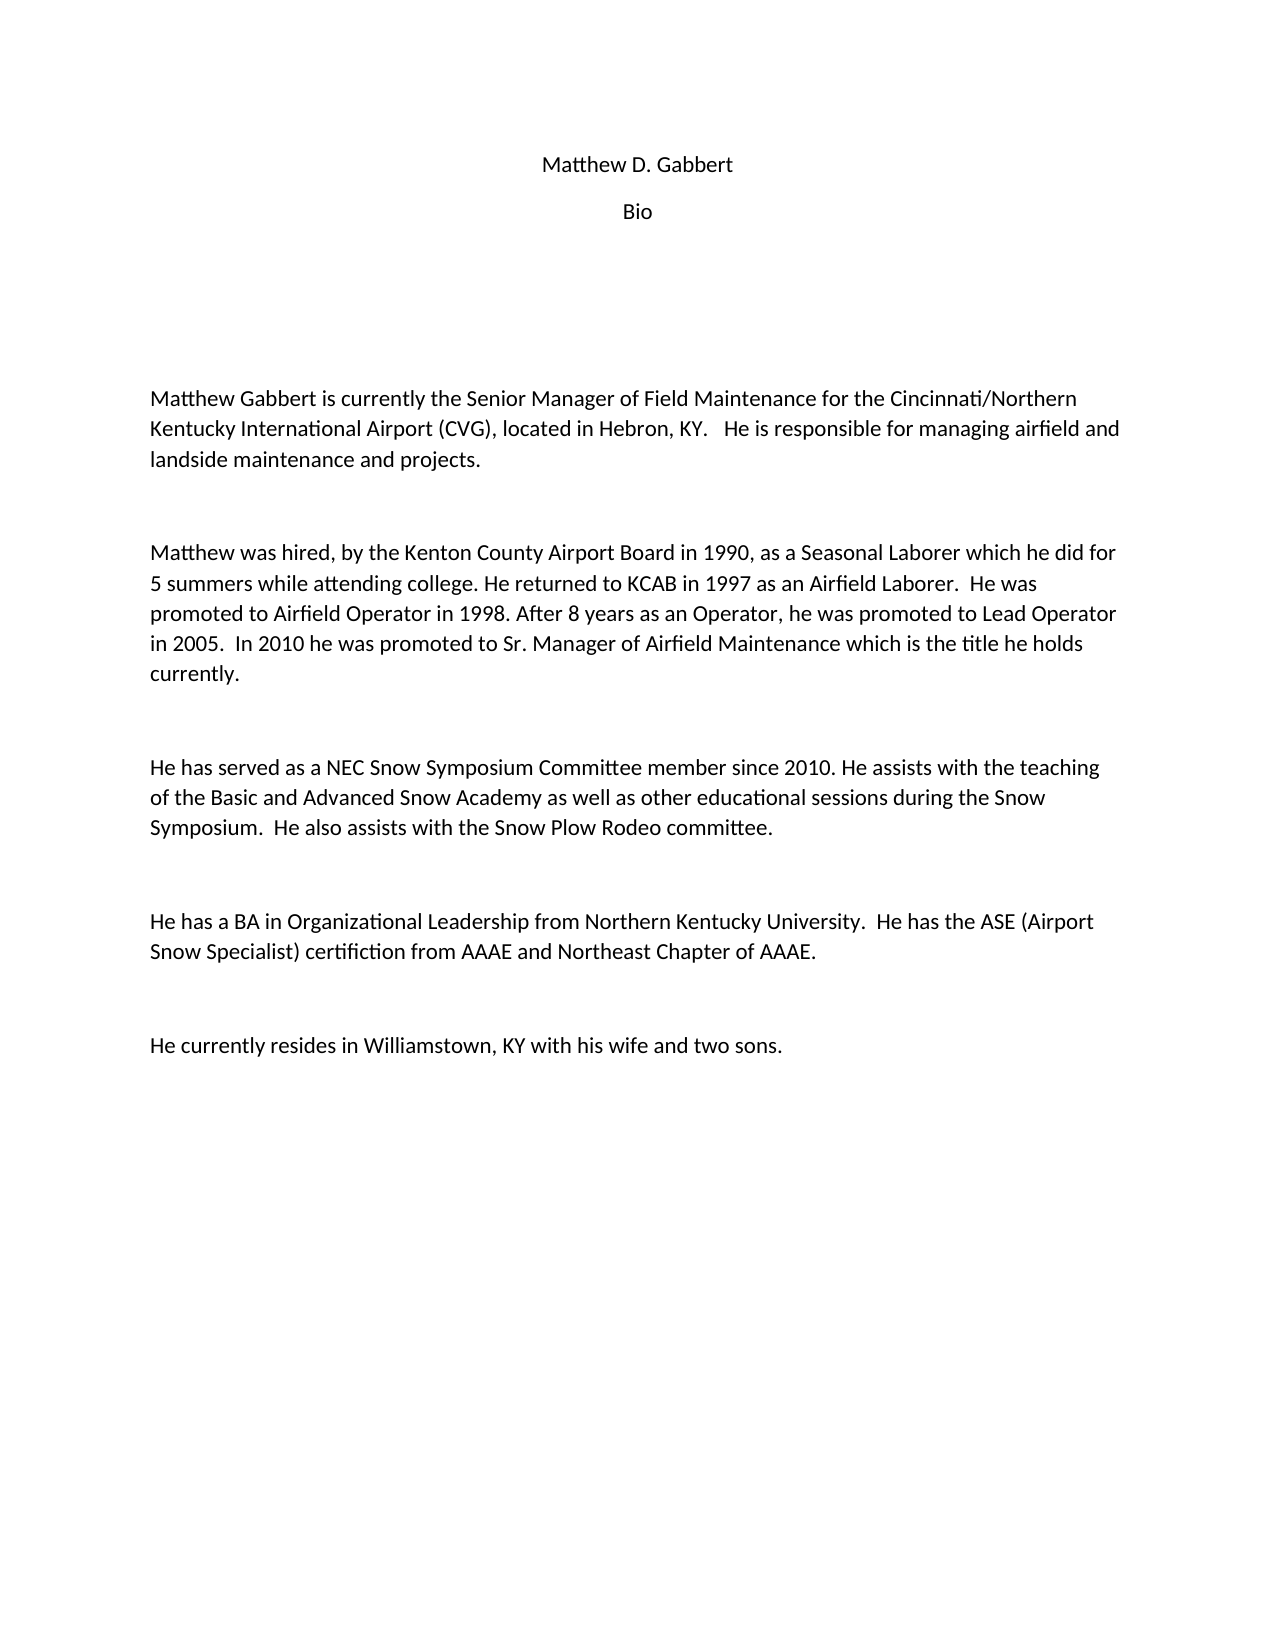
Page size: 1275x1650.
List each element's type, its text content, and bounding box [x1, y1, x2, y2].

text Bio [150, 197, 1125, 225]
text He currently resides in Williamstown, KY with his wife and two sons. [150, 1031, 1125, 1059]
text Matthew D. Gabbert [150, 150, 1125, 178]
text He has a BA in Organizational Leadership from Northern Kentucky University. He has the ASE (Airport Snow Specialist) certifiction from AAAE and Northeast Chapter of AAAE. [150, 907, 1125, 966]
text Matthew was hired, by the Kenton County Airport Board in 1990, as a Seasonal Laborer which he did for 5 summers while attending college. He returned to KCAB in 1997 as an Airfield Laborer. He was promoted to Airfield Operator in 1998. After 8 years as an Operator, he was promoted to Lead Operator in 2005. In 2010 he was promoted to Sr. Manager of Airfield Maintenance which is the title he holds currently. [150, 538, 1125, 687]
text He has served as a NEC Snow Symposium Committee member since 2010. He assists with the teaching of the Basic and Advanced Snow Academy as well as other educational sessions during the Snow Symposium. He also assists with the Snow Plow Rodeo committee. [150, 753, 1125, 842]
text Matthew Gabbert is currently the Senior Manager of Field Maintenance for the Cincinnati/Northern Kentucky International Airport (CVG), located in Hebron, KY. He is responsible for managing airfield and landside maintenance and projects. [150, 384, 1125, 473]
